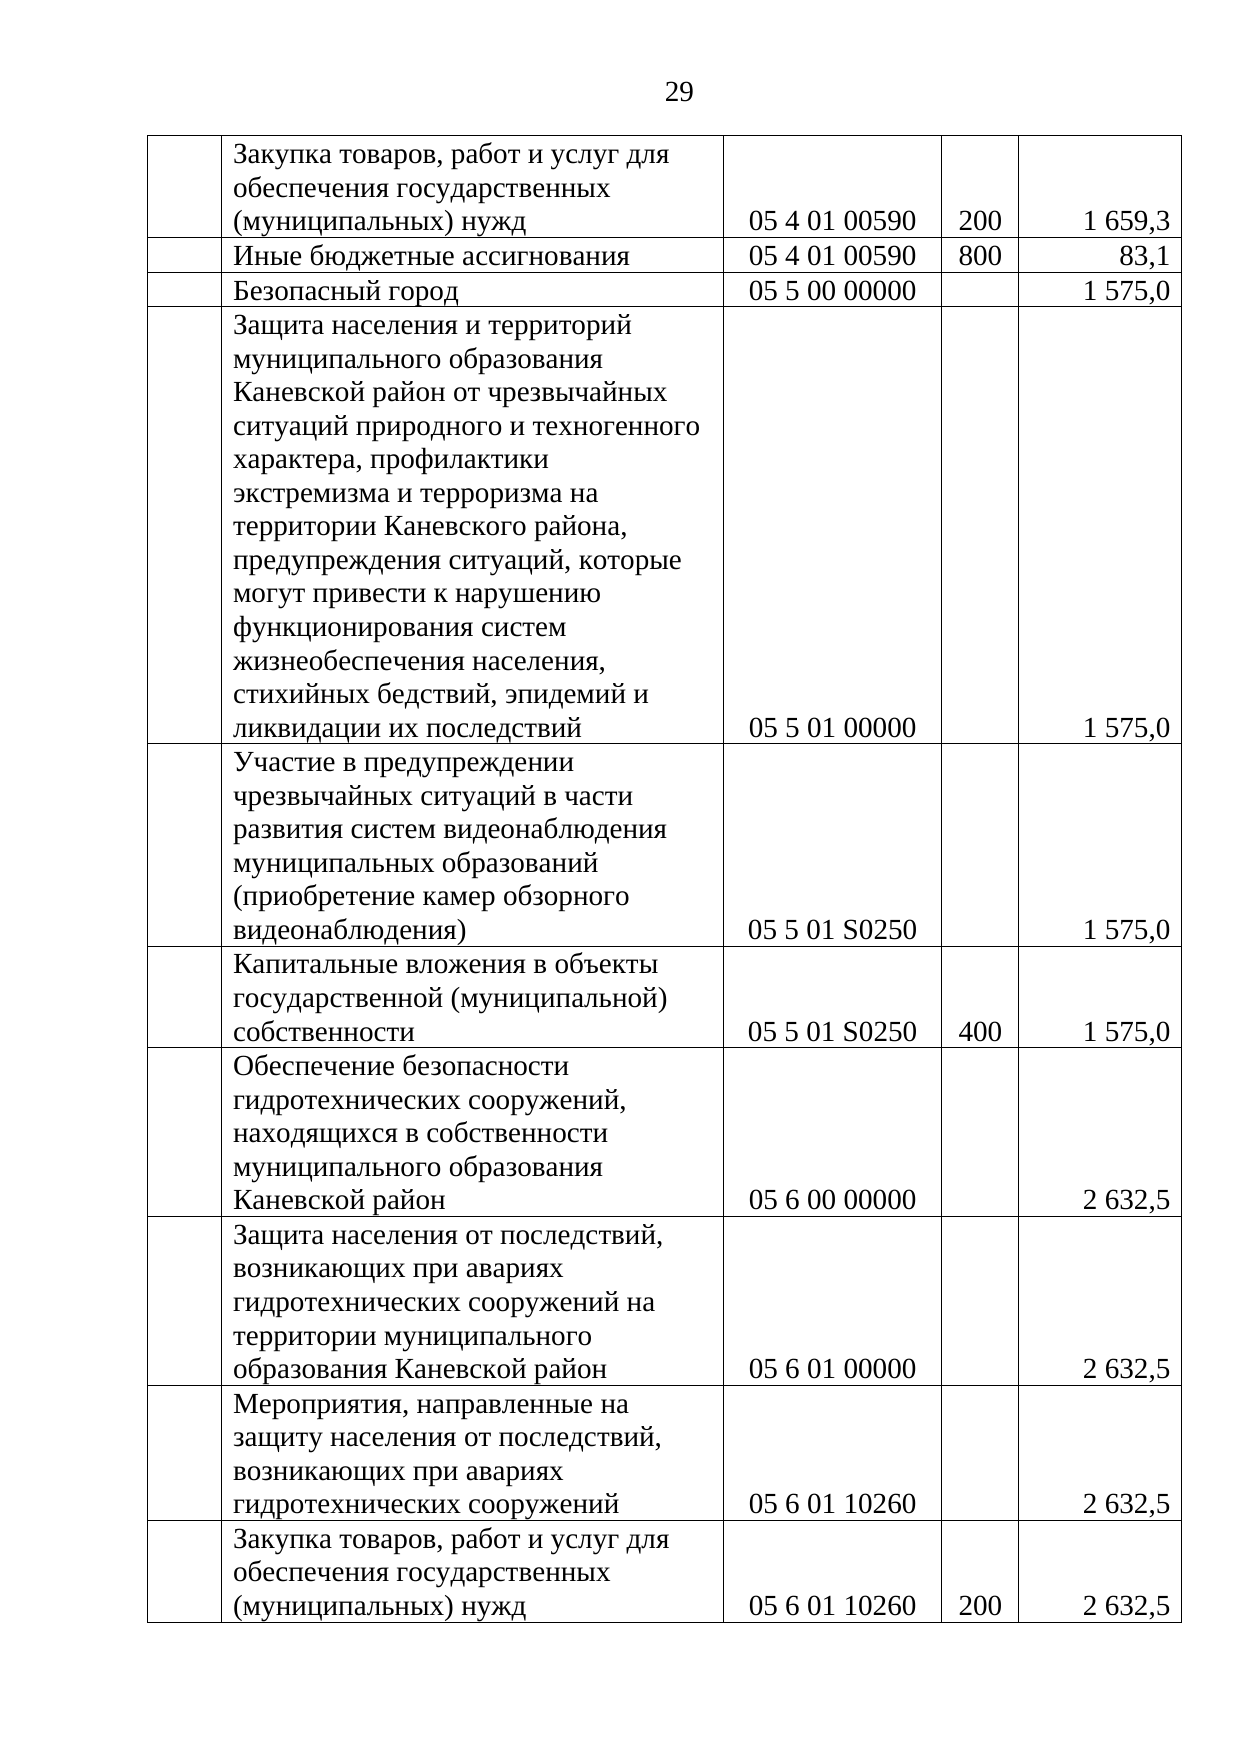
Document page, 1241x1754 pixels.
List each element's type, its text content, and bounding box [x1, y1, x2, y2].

table_cell [148, 744, 221, 946]
table_cell [942, 1386, 1018, 1520]
table_cell [148, 307, 221, 743]
table_cell 2 632,5 [1019, 1217, 1181, 1385]
table_cell 05 5 01 00000 [724, 307, 941, 743]
table_cell 2 632,5 [1019, 1048, 1181, 1216]
table_cell 800 [942, 238, 1018, 272]
table_cell Участие в предупреждении чрезвычайных ситуаций в части развития систем видеонаблюдения муниципальных образований (приобретение камер обзорного видеонаблюдения) [222, 744, 723, 946]
table_cell 200 [942, 136, 1018, 237]
table_cell 1 659,3 [1019, 136, 1181, 237]
table_cell Закупка товаров, работ и услуг для обеспечения государственных (муниципальных) нужд [222, 136, 723, 237]
table_cell 05 4 01 00590 [724, 136, 941, 237]
table_cell 2 632,5 [1019, 1386, 1181, 1520]
table_cell 05 5 01 S0250 [724, 947, 941, 1047]
table_cell Иные бюджетные ассигнования [222, 238, 723, 272]
table_cell Мероприятия, направленные на защиту населения от последствий, возникающих при авариях гидротехнических сооружений [222, 1386, 723, 1520]
table_cell 05 6 01 10260 [724, 1386, 941, 1520]
table_cell [942, 273, 1018, 306]
table_cell 05 6 01 00000 [724, 1217, 941, 1385]
table_cell 1 575,0 [1019, 947, 1181, 1047]
table_cell Защита населения от последствий, возникающих при авариях гидротехнических сооружений на территории муниципального образования Каневской район [222, 1217, 723, 1385]
table_cell Защита населения и территорий муниципального образования Каневской район от чрезвычайных ситуаций природного и техногенного характера, профилактики экстремизма и терроризма на территории Каневского района, предупреждения ситуаций, которые могут привести к нарушению функционирования систем жизнеобеспечения населения, стихийных бедствий, эпидемий и ликвидации их последствий [222, 307, 723, 743]
table_cell [148, 238, 221, 272]
table_cell 1 575,0 [1019, 307, 1181, 743]
table_cell 2 632,5 [1019, 1521, 1181, 1622]
table_cell [942, 1217, 1018, 1385]
table_cell [148, 273, 221, 306]
table_cell [148, 1217, 221, 1385]
table_cell 83,1 [1019, 238, 1181, 272]
table_cell 05 5 00 00000 [724, 273, 941, 306]
table_cell Обеспечение безопасности гидротехнических сооружений, находящихся в собственности муниципального образования Каневской район [222, 1048, 723, 1216]
table_cell 400 [942, 947, 1018, 1047]
table_cell Закупка товаров, работ и услуг для обеспечения государственных (муниципальных) нужд [222, 1521, 723, 1622]
table_cell 1 575,0 [1019, 744, 1181, 946]
table_cell Безопасный город [222, 273, 723, 306]
table_cell [148, 1386, 221, 1520]
table_cell [148, 947, 221, 1047]
table_cell [942, 744, 1018, 946]
table_cell [942, 1048, 1018, 1216]
table_cell 05 6 01 10260 [724, 1521, 941, 1622]
table_cell 05 4 01 00590 [724, 238, 941, 272]
table_cell [148, 136, 221, 237]
table_cell [148, 1521, 221, 1622]
table_cell [942, 307, 1018, 743]
table_cell 200 [942, 1521, 1018, 1622]
table_cell 1 575,0 [1019, 273, 1181, 306]
table_cell 05 6 00 00000 [724, 1048, 941, 1216]
table_cell [148, 1048, 221, 1216]
table_cell Капитальные вложения в объекты государственной (муниципальной) собственности [222, 947, 723, 1047]
table_cell 05 5 01 S0250 [724, 744, 941, 946]
